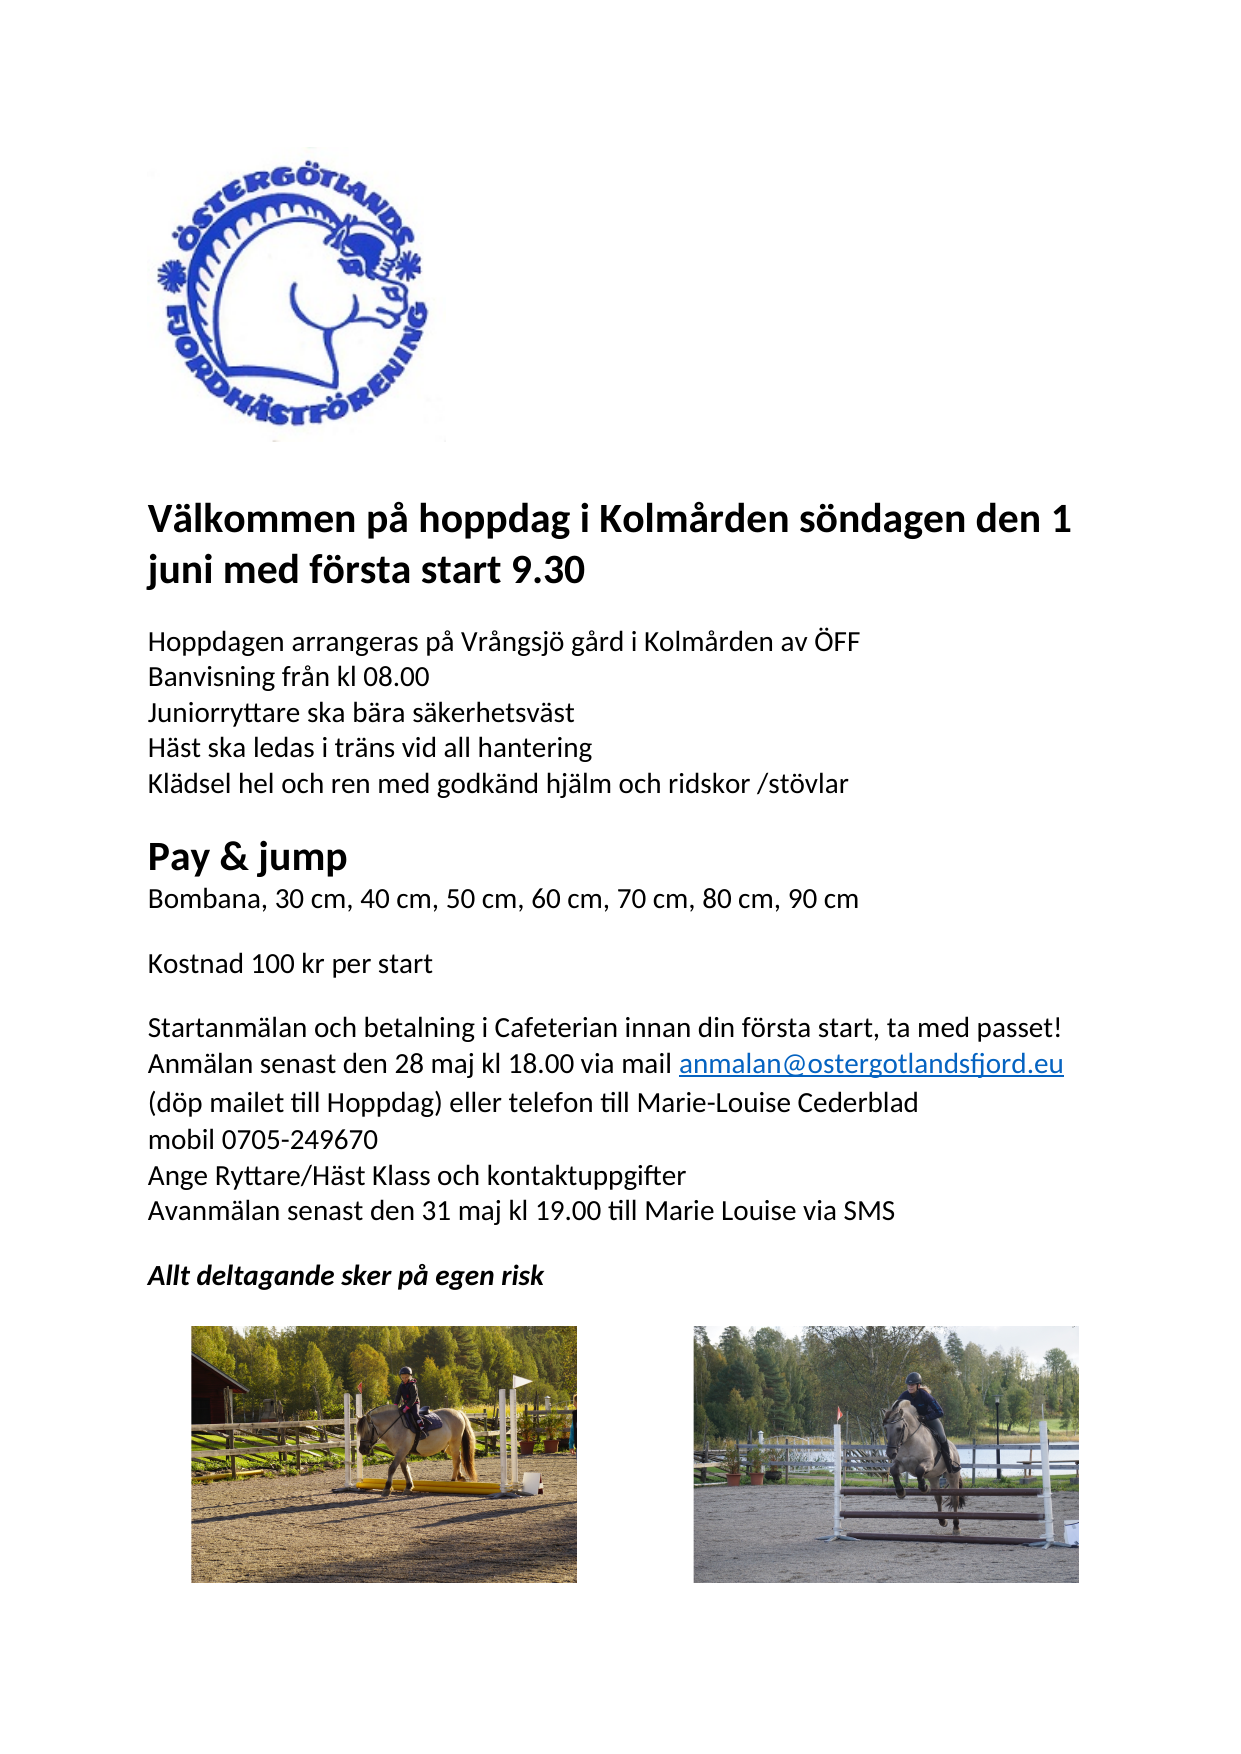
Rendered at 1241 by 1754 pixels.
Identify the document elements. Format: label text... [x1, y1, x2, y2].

text Avanmälan senast den 31 maj kl 19.00 till Marie Louise via SMS [148, 1192, 1093, 1257]
text Välkommen på hoppdag i Kolmården söndagen den 1 juni med första start 9.30 [148, 492, 1093, 623]
picture [191, 1326, 577, 1583]
text Juniorryttare ska bära säkerhetsväst [148, 694, 1093, 729]
text Bombana, 30 cm, 40 cm, 50 cm, 60 cm, 70 cm, 80 cm, 90 cm [148, 880, 1093, 945]
picture [693, 1326, 1079, 1583]
text Hoppdagen arrangeras på Vrångsjö gård i Kolmården av ÖFF [148, 623, 1093, 658]
text Banvisning från kl 08.00 [148, 658, 1093, 694]
text Anmälan senast den 28 maj kl 18.00 via mail anmalan@ostergotlandsfjord.eu (döp mailet till Hoppdag) eller telefon till Marie-Louise Cederblad mobil 0705-249670 [148, 1045, 1093, 1157]
text Häst ska ledas i träns vid all hantering [148, 729, 1093, 765]
text Pay & jump [148, 829, 1093, 880]
picture [147, 147, 446, 442]
text Startanmälan och betalning i Cafeterian innan din första start, ta med passet! [148, 1009, 1093, 1045]
text Kostnad 100 kr per start [148, 945, 1093, 1009]
text Klädsel hel och ren med godkänd hjälm och ridskor /stövlar [148, 765, 1093, 829]
text Ange Ryttare/Häst Klass och kontaktuppgifter [148, 1157, 1093, 1192]
